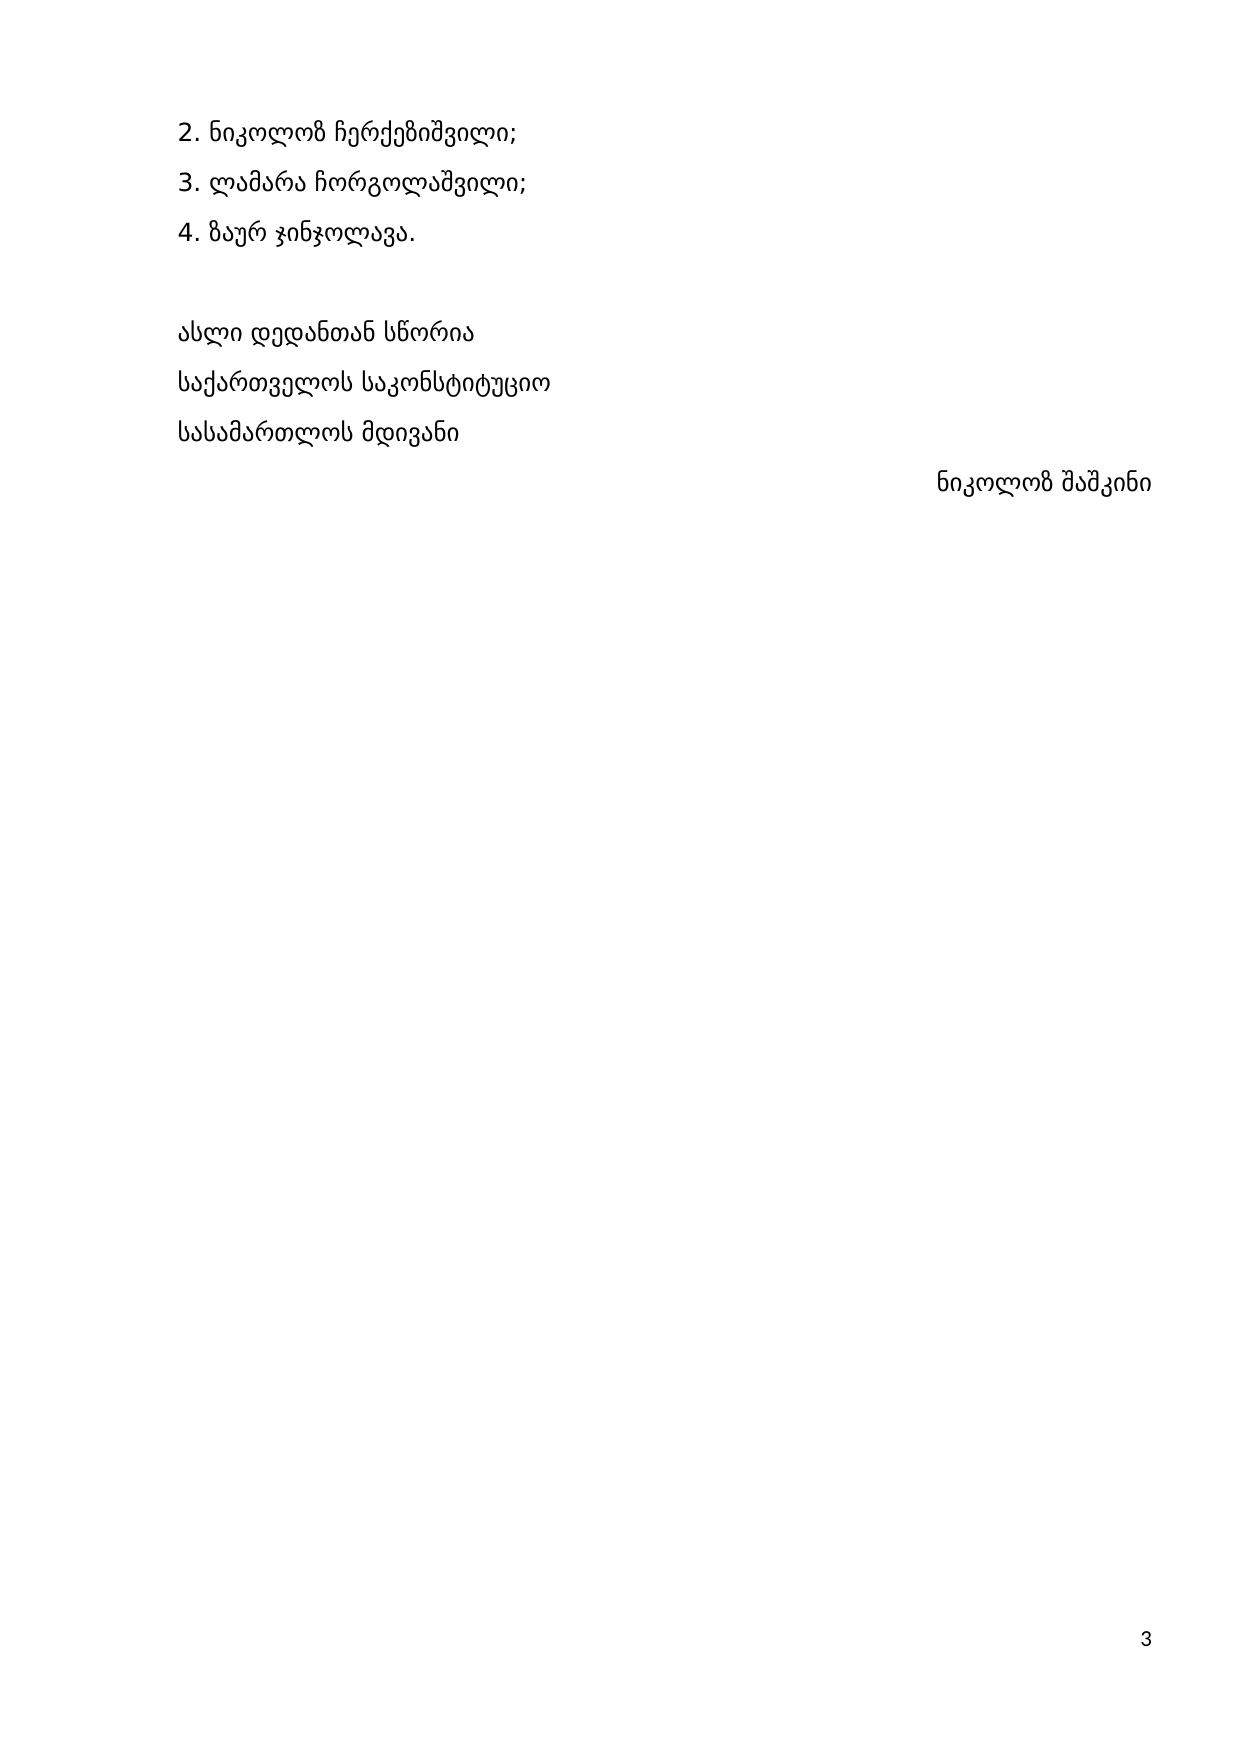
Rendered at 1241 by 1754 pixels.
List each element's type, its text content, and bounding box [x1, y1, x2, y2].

text ასლი დედანთან სწორია [177, 318, 1152, 347]
text 4. ზაურ ჯინჯოლავა. [177, 218, 1152, 247]
text საქართველოს საკონსტიტუციო [177, 368, 1152, 397]
text 2. ნიკოლოზ ჩერქეზიშვილი; [177, 118, 1152, 147]
text 3. ლამარა ჩორგოლაშვილი; [177, 168, 1152, 197]
text ნიკოლოზ შაშკინი [841, 468, 1152, 497]
text სასამართლოს მდივანი [177, 418, 1152, 447]
